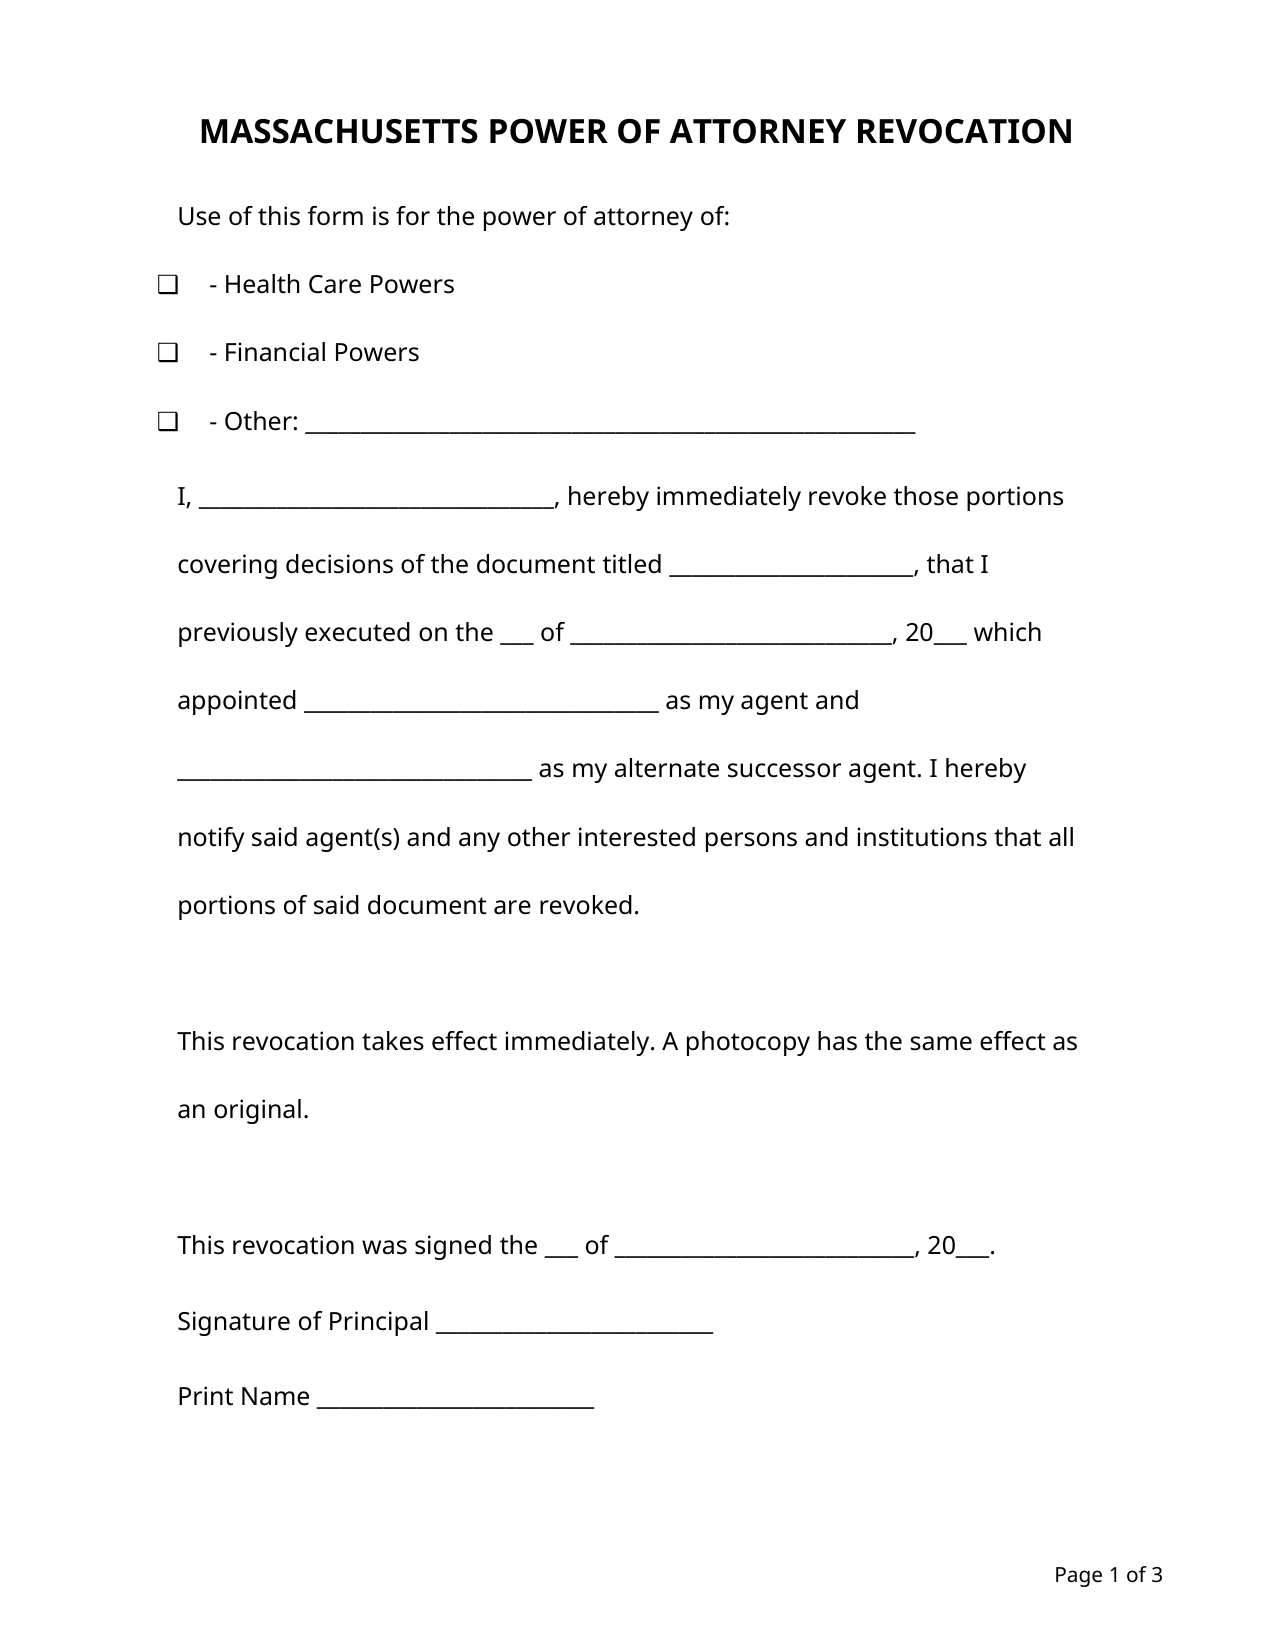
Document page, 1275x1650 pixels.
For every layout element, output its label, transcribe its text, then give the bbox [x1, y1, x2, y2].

text This revocation was signed the ___ of ___________________________, 20___. [177, 1228, 1096, 1262]
text Print Name _________________________ [177, 1378, 1096, 1413]
list - Health Care Powers [157, 267, 1096, 301]
text Signature of Principal _________________________ [177, 1303, 1096, 1337]
text MASSACHUSETTS POWER OF ATTORNEY REVOCATION [177, 108, 1096, 153]
list - Other: _______________________________________________________ [157, 403, 1096, 437]
list - Financial Powers [157, 335, 1096, 369]
text This revocation takes effect immediately. A photocopy has the same effect as an original. [177, 1023, 1096, 1126]
text Use of this form is for the power of attorney of: [177, 199, 1096, 233]
text I, ________________________________, hereby immediately revoke those portions covering decisions of the document titled ______________________, that I previously executed on the ___ of _____________________________, 20___ which appointed ________________________________ as my agent and ________________________________ as my alternate successor agent. I hereby notify said agent(s) and any other interested persons and institutions that all portions of said document are revoked. [177, 478, 1096, 921]
